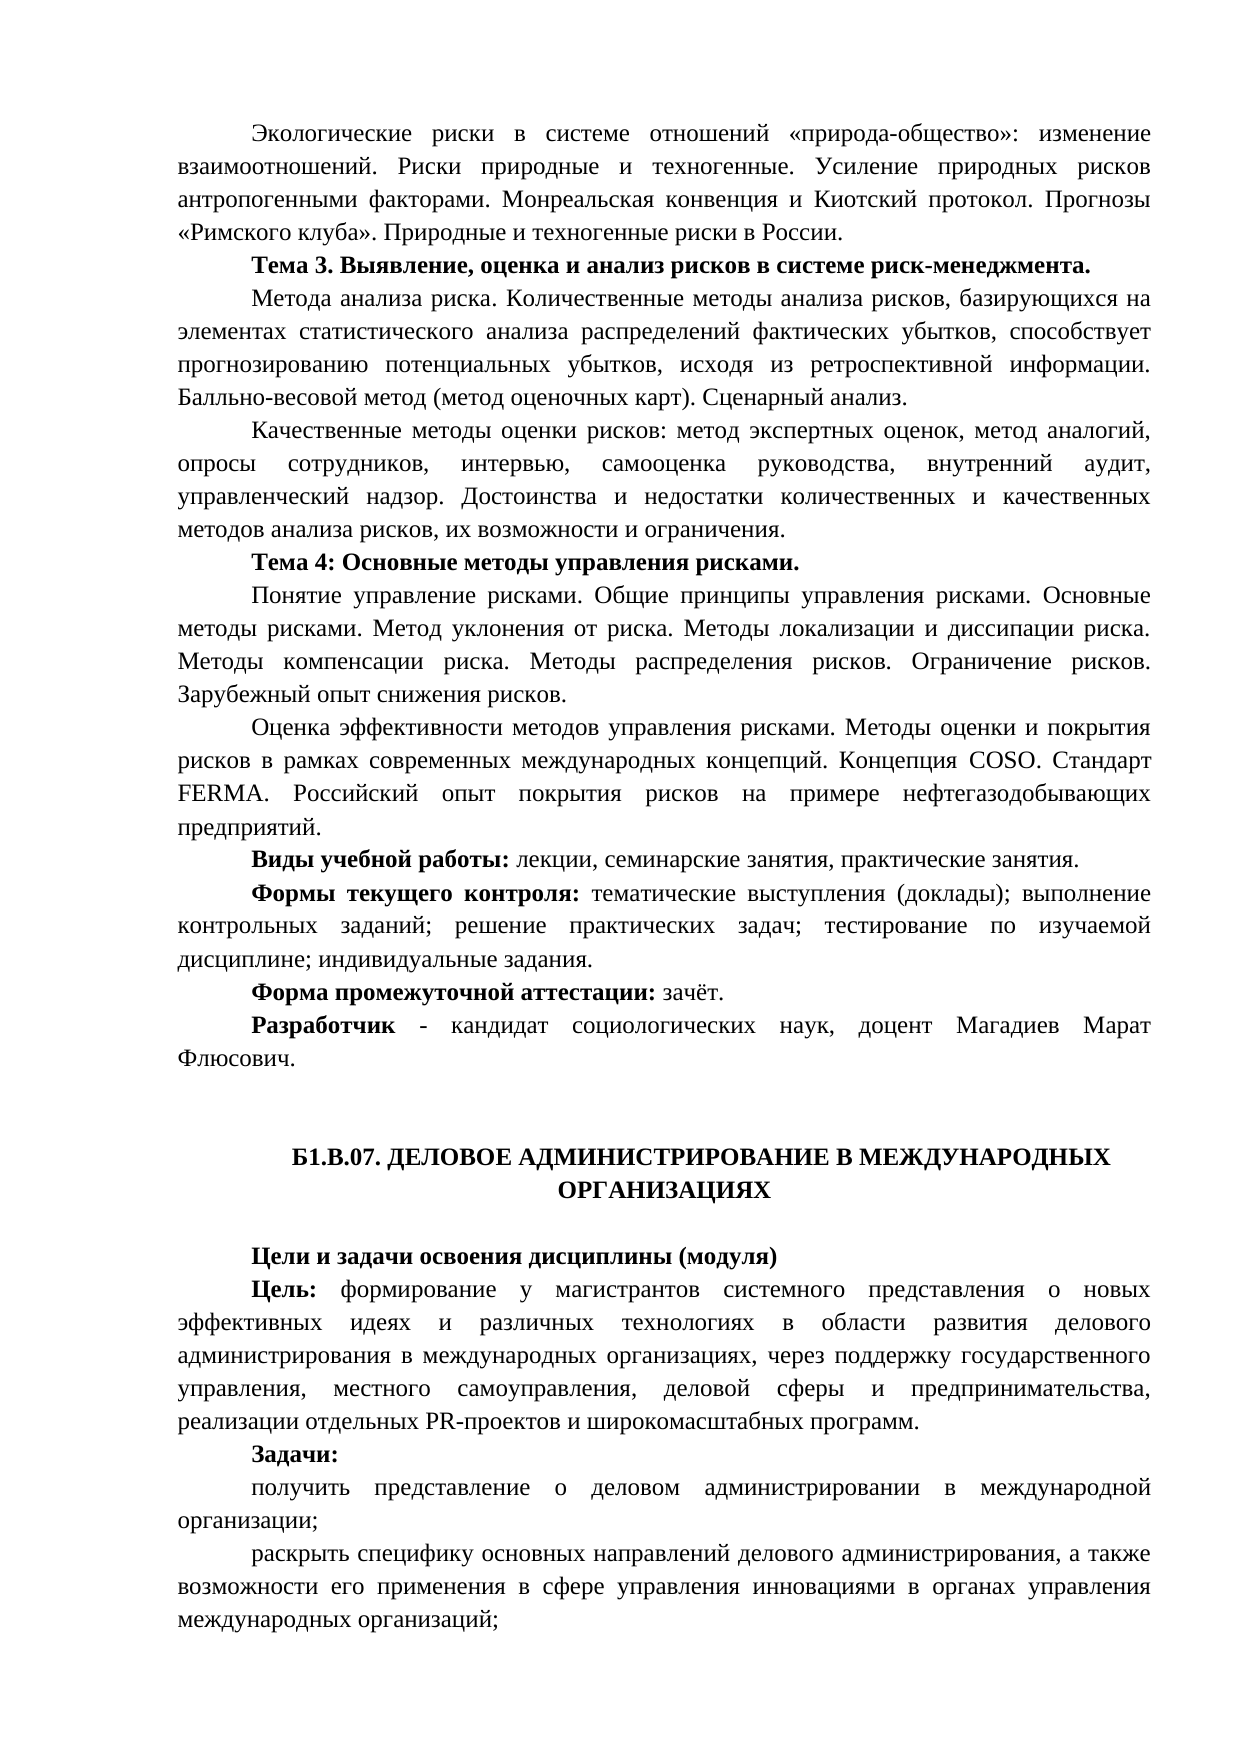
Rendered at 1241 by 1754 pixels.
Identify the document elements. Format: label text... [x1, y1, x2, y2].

text получить представление о деловом администрировании в международной организации; [177, 1472, 1152, 1534]
text Виды учебной работы: лекции, семинарские занятия, практические занятия. [177, 844, 1152, 873]
text Разработчик - кандидат социологических наук, доцент Магадиев Марат Флюсович. [177, 1010, 1152, 1071]
text Форма промежуточной аттестации: зачёт. [177, 977, 1152, 1005]
text Цели и задачи освоения дисциплины (модуля) [177, 1241, 1152, 1269]
text Метода анализа риска. Количественные методы анализа рисков, базирующихся на элементах статистического анализа распределений фактических убытков, способствует прогнозированию потенциальных убытков, исходя из ретроспективной информации. Балльно-весовой метод (метод оценочных карт). Сценарный анализ. [177, 283, 1152, 411]
text Оценка эффективности методов управления рисками. Методы оценки и покрытия рисков в рамках современных международных концепций. Концепция COSO. Стандарт FERMA. Российский опыт покрытия рисков на примере нефтегазодобывающих предприятий. [177, 712, 1152, 840]
text Б1.В.07. ДЕЛОВОЕ АДМИНИСТРИРОВАНИЕ В МЕЖДУНАРОДНЫХ ОРГАНИЗАЦИЯХ [177, 1142, 1152, 1203]
text Формы текущего контроля: тематические выступления (доклады); выполнение контрольных заданий; решение практических задач; тестирование по изучаемой дисциплине; индивидуальные задания. [177, 878, 1152, 972]
text Экологические риски в системе отношений «природа-общество»: изменение взаимоотношений. Риски природные и техногенные. Усиление природных рисков антропогенными факторами. Монреальская конвенция и Киотский протокол. Прогнозы «Римского клуба». Природные и техногенные риски в России. [177, 118, 1152, 246]
text Тема 4: Основные методы управления рисками. [177, 547, 1152, 576]
text Тема 3. Выявление, оценка и анализ рисков в системе риск-менеджмента. [177, 250, 1152, 279]
text Цель: формирование у магистрантов системного представления о новых эффективных идеях и различных технологиях в области развития делового администрирования в международных организациях, через поддержку государственного управления, местного самоуправления, деловой сферы и предпринимательства, реализации отдельных PR-проектов и широкомасштабных программ. [177, 1274, 1152, 1435]
text раскрыть специфику основных направлений делового администрирования, а также возможности его применения в сфере управления инновациями в органах управления международных организаций; [177, 1538, 1152, 1633]
text Задачи: [177, 1439, 1152, 1468]
text Понятие управление рисками. Общие принципы управления рисками. Основные методы рисками. Метод уклонения от риска. Методы локализации и диссипации риска. Методы компенсации риска. Методы распределения рисков. Ограничение рисков. Зарубежный опыт снижения рисков. [177, 580, 1152, 708]
text Качественные методы оценки рисков: метод экспертных оценок, метод аналогий, опросы сотрудников, интервью, самооценка руководства, внутренний аудит, управленческий надзор. Достоинства и недостатки количественных и качественных методов анализа рисков, их возможности и ограничения. [177, 415, 1152, 543]
